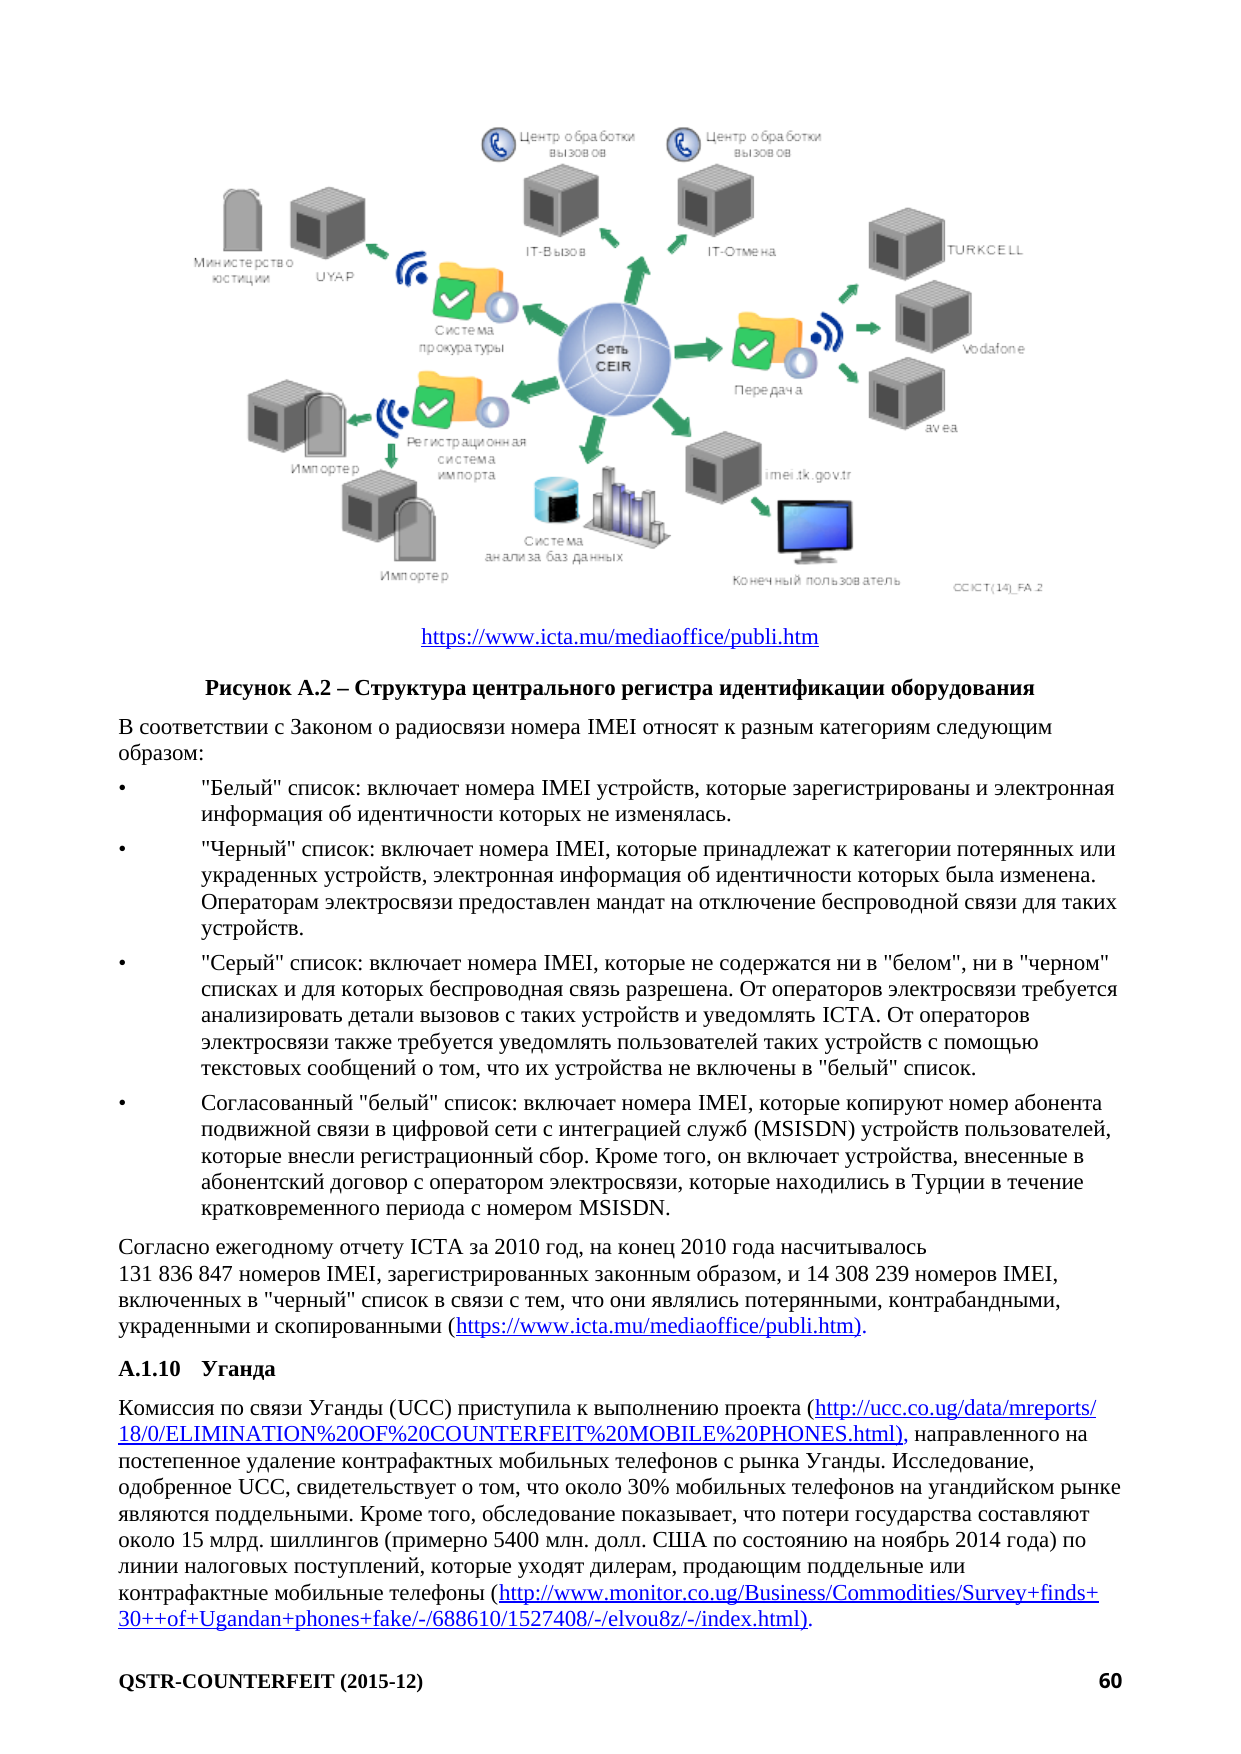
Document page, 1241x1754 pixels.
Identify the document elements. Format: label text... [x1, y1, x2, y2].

text • Согласованный "белый" список: включает номера IMEI, которые копируют номер абонента подвижной связи в цифровой сети с интеграцией служб (MSISDN) устройств пользователей, которые внесли регистрационный сбор. Кроме того, он включает устройства, внесенные в абонентский договор с оператором электросвязи, которые находились в Турции в течение кратковременного периода с номером MSISDN. [118, 1089, 1122, 1221]
text Согласно ежегодному отчету ICTA за 2010 год, на конец 2010 года насчитывалось 131 836 847 номеров IMEI, зарегистрированных законным образом, и 14 308 239 номеров IMEI, включенных в "черный" список в связи с тем, что они являлись потерянными, контрабандными, украденными и скопированными (https://www.icta.mu/mediaoffice/publi.htm). [118, 1233, 1122, 1339]
text Комиссия по связи Уганды (UCC) приступила к выполнению проекта (http://ucc.co.ug/data/mreports/ 18/0/ELIMINATION%20OF%20COUNTERFEIT%20MOBILE%20PHONES.html), направленного на постепенное удаление контрафактных мобильных телефонов с рынка Уганды. Исследование, одобренное UCC, свидетельствует о том, что около 30% мобильных телефонов на угандийском рынке являются поддельными. Кроме того, обследование показывает, что потери государства составляют около 15 млрд. шиллингов (примерно 5400 млн. долл. США по состоянию на ноябрь 2014 года) по линии налоговых поступлений, которые уходят дилерам, продающим поддельные или контрафактные мобильные телефоны (http://www.monitor.co.ug/Business/Commodities/Survey+finds+ 30++of+Ugandan+phones+fake/-/688610/1527408/-/elvou8z/-/index.html). [118, 1394, 1122, 1631]
title https://www.icta.mu/mediaoffice/publi.htm [118, 623, 1122, 649]
text • "Черный" список: включает номера IMEI, которые принадлежат к категории потерянных или украденных устройств, электронная информация об идентичности которых была изменена. Операторам электросвязи предоставлен мандат на отключение беспроводной связи для таких устройств. [118, 835, 1122, 941]
text • "Серый" список: включает номера IMEI, которые не содержатся ни в "белом", ни в "черном" списках и для которых беспроводная связь разрешена. От операторов электросвязи требуется анализировать детали вызовов с таких устройств и уведомлять ICTA. От операторов электросвязи также требуется уведомлять пользователей таких устройств с помощью текстовых сообщений о том, что их устройства не включены в "белый" список. [118, 949, 1122, 1081]
subtitle A.1.10 Уганда [118, 1355, 1122, 1382]
title Рисунок A.2 – Структура центрального регистра идентификации оборудования [118, 674, 1122, 701]
text • "Белый" список: включает номера IMEI устройств, которые зарегистрированы и электронная информация об идентичности которых не изменялась. [118, 774, 1122, 827]
text В соответствии с Законом о радиосвязи номера IMEI относят к разным категориям следующим образом: [118, 713, 1122, 766]
